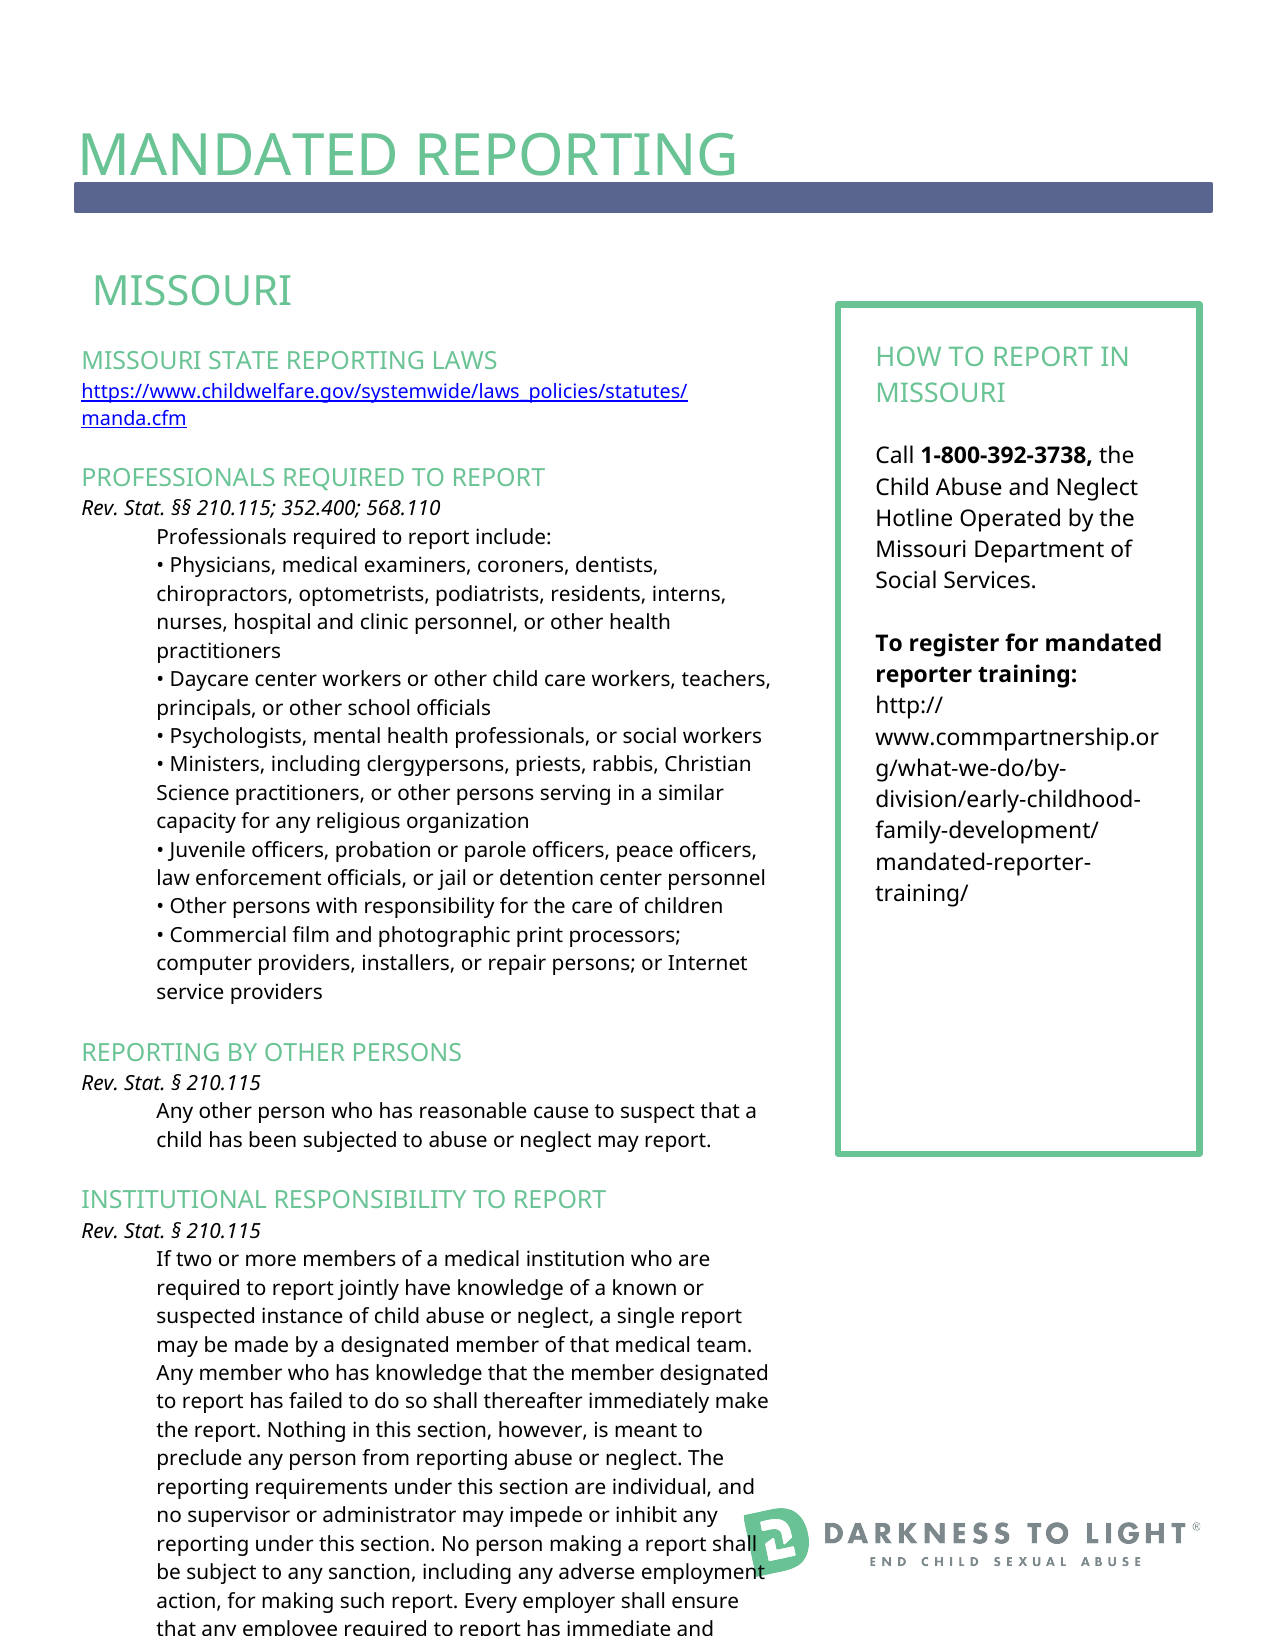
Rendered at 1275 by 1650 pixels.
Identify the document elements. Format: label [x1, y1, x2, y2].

picture [748, 1569, 753, 1577]
picture [743, 1508, 1200, 1577]
